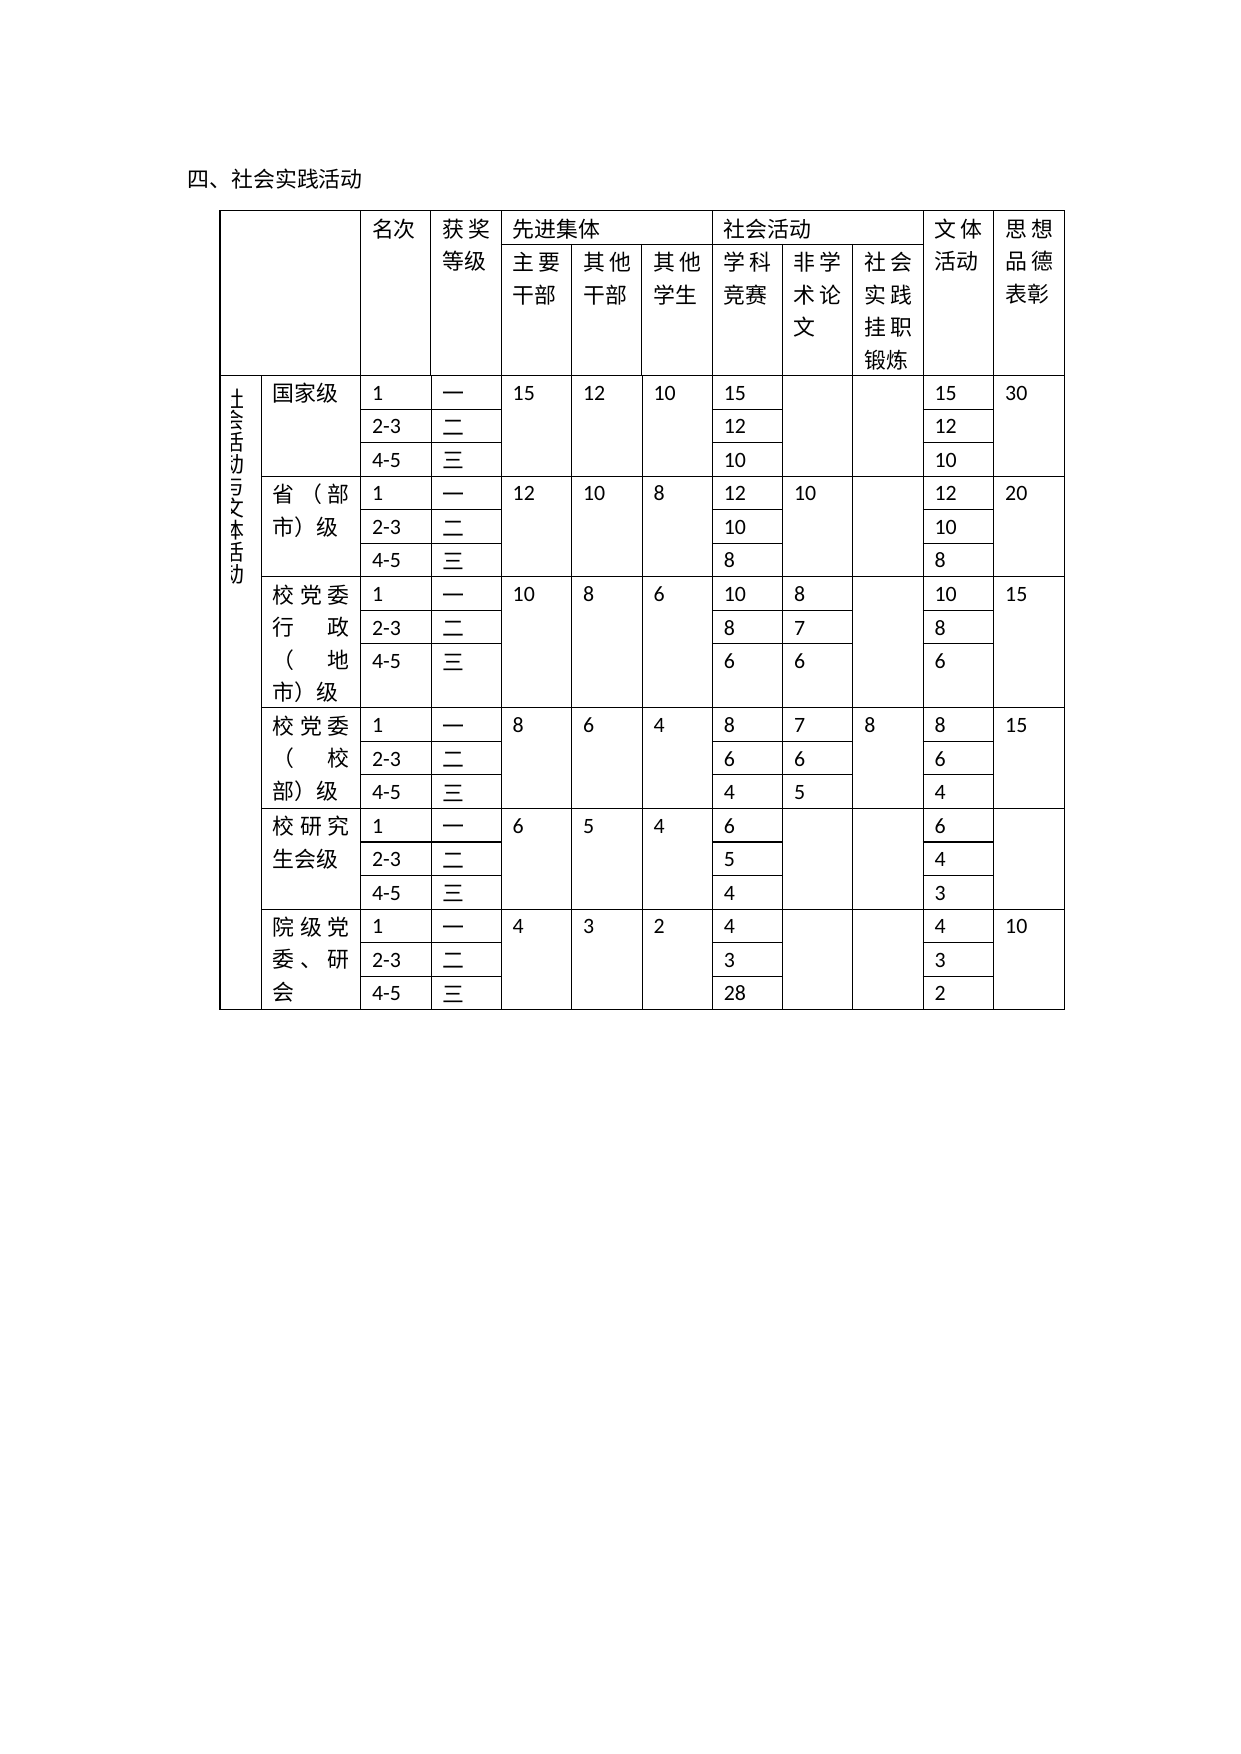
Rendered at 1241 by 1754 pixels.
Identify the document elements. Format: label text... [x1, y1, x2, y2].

table_cell 社会活动与文体活动 [221, 376, 261, 1009]
table_cell 15 [502, 376, 571, 476]
table_cell 8 [643, 477, 712, 576]
table_cell 三 [432, 644, 501, 707]
table_cell 2 [643, 910, 712, 1009]
table_cell 校党委行政（地市）级 [262, 577, 360, 707]
table_cell 6 [643, 577, 712, 707]
table_cell 12 [924, 410, 993, 442]
table_cell [853, 809, 923, 908]
table_cell 12 [713, 477, 782, 509]
table_cell 6 [924, 809, 993, 841]
table_cell 8 [924, 544, 993, 576]
table_cell 二 [432, 843, 501, 875]
table_cell 8 [783, 577, 852, 610]
table_cell 2-3 [361, 843, 431, 875]
table_cell 1 [361, 577, 431, 610]
table_cell 二 [432, 611, 501, 643]
table_cell 4 [924, 775, 993, 808]
table_cell 10 [713, 510, 782, 543]
table_cell 15 [713, 376, 782, 408]
table_cell 10 [502, 577, 571, 707]
table_cell 院级党委、研会 [262, 910, 360, 1009]
table_cell 28 [713, 977, 782, 1009]
table_cell 1 [361, 809, 431, 841]
text 四、社会实践活动 [187, 162, 1053, 194]
table_cell 一 [432, 809, 501, 841]
table_cell 4-5 [361, 775, 431, 808]
table_cell 6 [713, 644, 782, 707]
table_cell 社会实践挂职锻炼 [853, 245, 923, 375]
table_cell [853, 910, 923, 1009]
table_header 名次 [361, 211, 430, 375]
table_cell 一 [432, 708, 501, 741]
table_cell 1 [361, 376, 431, 408]
table_header 文体活动 [924, 211, 993, 375]
table_cell 7 [783, 611, 852, 643]
table_cell 4 [643, 809, 712, 908]
table_cell 2-3 [361, 510, 431, 543]
table_cell 4 [924, 910, 993, 942]
table_cell 3 [924, 943, 993, 976]
table_cell 10 [924, 510, 993, 543]
table_cell 10 [572, 477, 642, 576]
table_cell 三 [432, 977, 501, 1009]
table_cell 4-5 [361, 876, 431, 908]
table_cell 12 [572, 376, 642, 476]
table_cell 8 [924, 708, 993, 741]
table_cell 国家级 [262, 376, 360, 476]
table_cell 2-3 [361, 943, 431, 976]
table_cell 三 [432, 775, 501, 808]
table_cell 一 [432, 577, 501, 610]
table_cell 三 [432, 876, 501, 908]
table_header [221, 211, 360, 375]
table_cell 4 [713, 775, 782, 808]
table_cell 4 [924, 843, 993, 875]
table_cell 3 [924, 876, 993, 908]
table_cell 2-3 [361, 611, 431, 643]
table_header 思想品德表彰 [994, 211, 1064, 375]
table_cell 二 [432, 943, 501, 976]
table_cell 8 [572, 577, 642, 707]
table_cell 省（部市）级 [262, 477, 360, 576]
table_cell 校党委（校部）级 [262, 708, 360, 808]
table_cell [853, 477, 923, 576]
table_cell [994, 809, 1064, 908]
table_cell 5 [713, 843, 782, 875]
table_cell 6 [924, 644, 993, 707]
table_cell 20 [994, 477, 1064, 576]
table_cell 10 [783, 477, 852, 576]
table_cell [853, 376, 923, 476]
table_cell 1 [361, 708, 431, 741]
table_cell 8 [853, 708, 923, 808]
table_cell 10 [994, 910, 1064, 1009]
table_cell 校研究生会级 [262, 809, 360, 908]
table_cell 12 [502, 477, 571, 576]
table_cell 三 [432, 443, 501, 476]
table_cell [783, 910, 852, 1009]
table_cell 3 [713, 943, 782, 976]
table_cell 8 [713, 611, 782, 643]
table_cell 其他学生 [642, 245, 712, 375]
table_cell 4-5 [361, 644, 431, 707]
table_cell 1 [361, 477, 431, 509]
table_cell 3 [572, 910, 642, 1009]
table_cell 4-5 [361, 544, 431, 576]
table_cell 4 [713, 876, 782, 908]
table_cell 2-3 [361, 410, 431, 442]
table_cell 一 [432, 910, 501, 942]
table_cell 4 [502, 910, 571, 1009]
table_cell 10 [924, 577, 993, 610]
table_cell 4-5 [361, 977, 431, 1009]
table_cell 8 [713, 708, 782, 741]
table_cell 二 [432, 742, 501, 774]
table_cell 6 [924, 742, 993, 774]
table_cell 6 [783, 644, 852, 707]
table_cell 15 [994, 708, 1064, 808]
table_cell 二 [432, 510, 501, 543]
table_cell 三 [432, 544, 501, 576]
table_cell 4 [713, 910, 782, 942]
table_cell 10 [713, 577, 782, 610]
table_cell 10 [924, 443, 993, 476]
table_cell [783, 376, 852, 476]
table_cell 2-3 [361, 742, 431, 774]
table_cell 8 [713, 544, 782, 576]
table_header 社会活动 [713, 211, 923, 244]
table_cell 2 [924, 977, 993, 1009]
table_cell 5 [783, 775, 852, 808]
table_cell 其他干部 [572, 245, 641, 375]
table_cell 学科竞赛 [713, 245, 782, 375]
table_cell 6 [783, 742, 852, 774]
table_cell 10 [643, 376, 712, 476]
table_cell 8 [924, 611, 993, 643]
table_header 获奖等级 [431, 211, 501, 375]
table_cell 1 [361, 910, 431, 942]
table_cell 一 [432, 376, 501, 408]
table_cell 12 [713, 410, 782, 442]
table_cell 二 [432, 410, 501, 442]
table_cell 6 [572, 708, 642, 808]
table_cell 主要干部 [502, 245, 571, 375]
table_cell 10 [713, 443, 782, 476]
table_cell 6 [502, 809, 571, 908]
table_cell 30 [994, 376, 1064, 476]
table_header 先进集体 [502, 211, 712, 244]
table_cell 6 [713, 742, 782, 774]
table_cell 7 [783, 708, 852, 741]
table_cell 12 [924, 477, 993, 509]
table_cell 5 [572, 809, 642, 908]
table_cell [853, 577, 923, 707]
table_cell 8 [502, 708, 571, 808]
table_cell 4-5 [361, 443, 431, 476]
table_cell 一 [432, 477, 501, 509]
table_cell 4 [643, 708, 712, 808]
table_cell 15 [924, 376, 993, 408]
table_cell 非学术论文 [783, 245, 852, 375]
table_cell 15 [994, 577, 1064, 707]
table_cell 6 [713, 809, 782, 841]
table_cell [783, 809, 852, 908]
